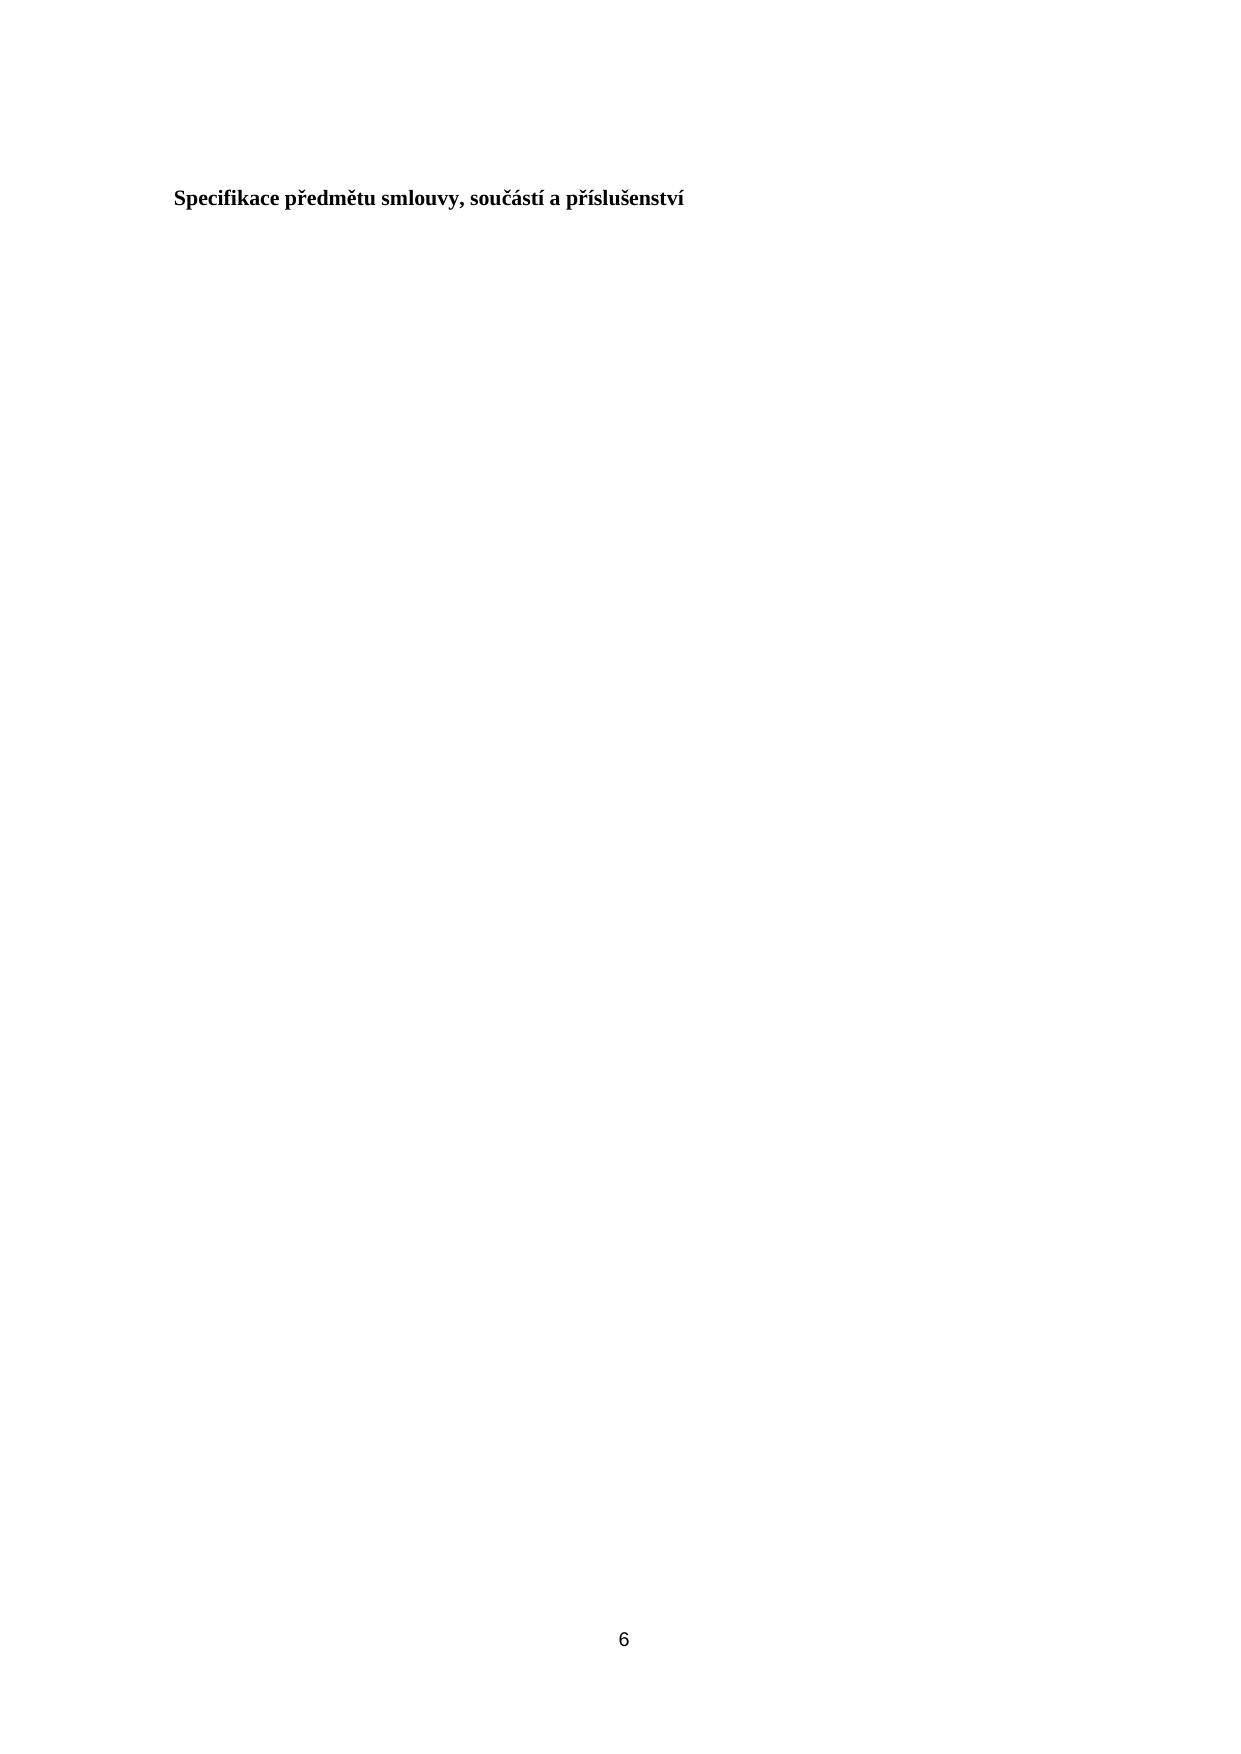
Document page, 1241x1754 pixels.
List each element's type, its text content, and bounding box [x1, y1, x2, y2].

text Specifikace předmětu smlouvy, součástí a příslušenství [174, 188, 1049, 210]
